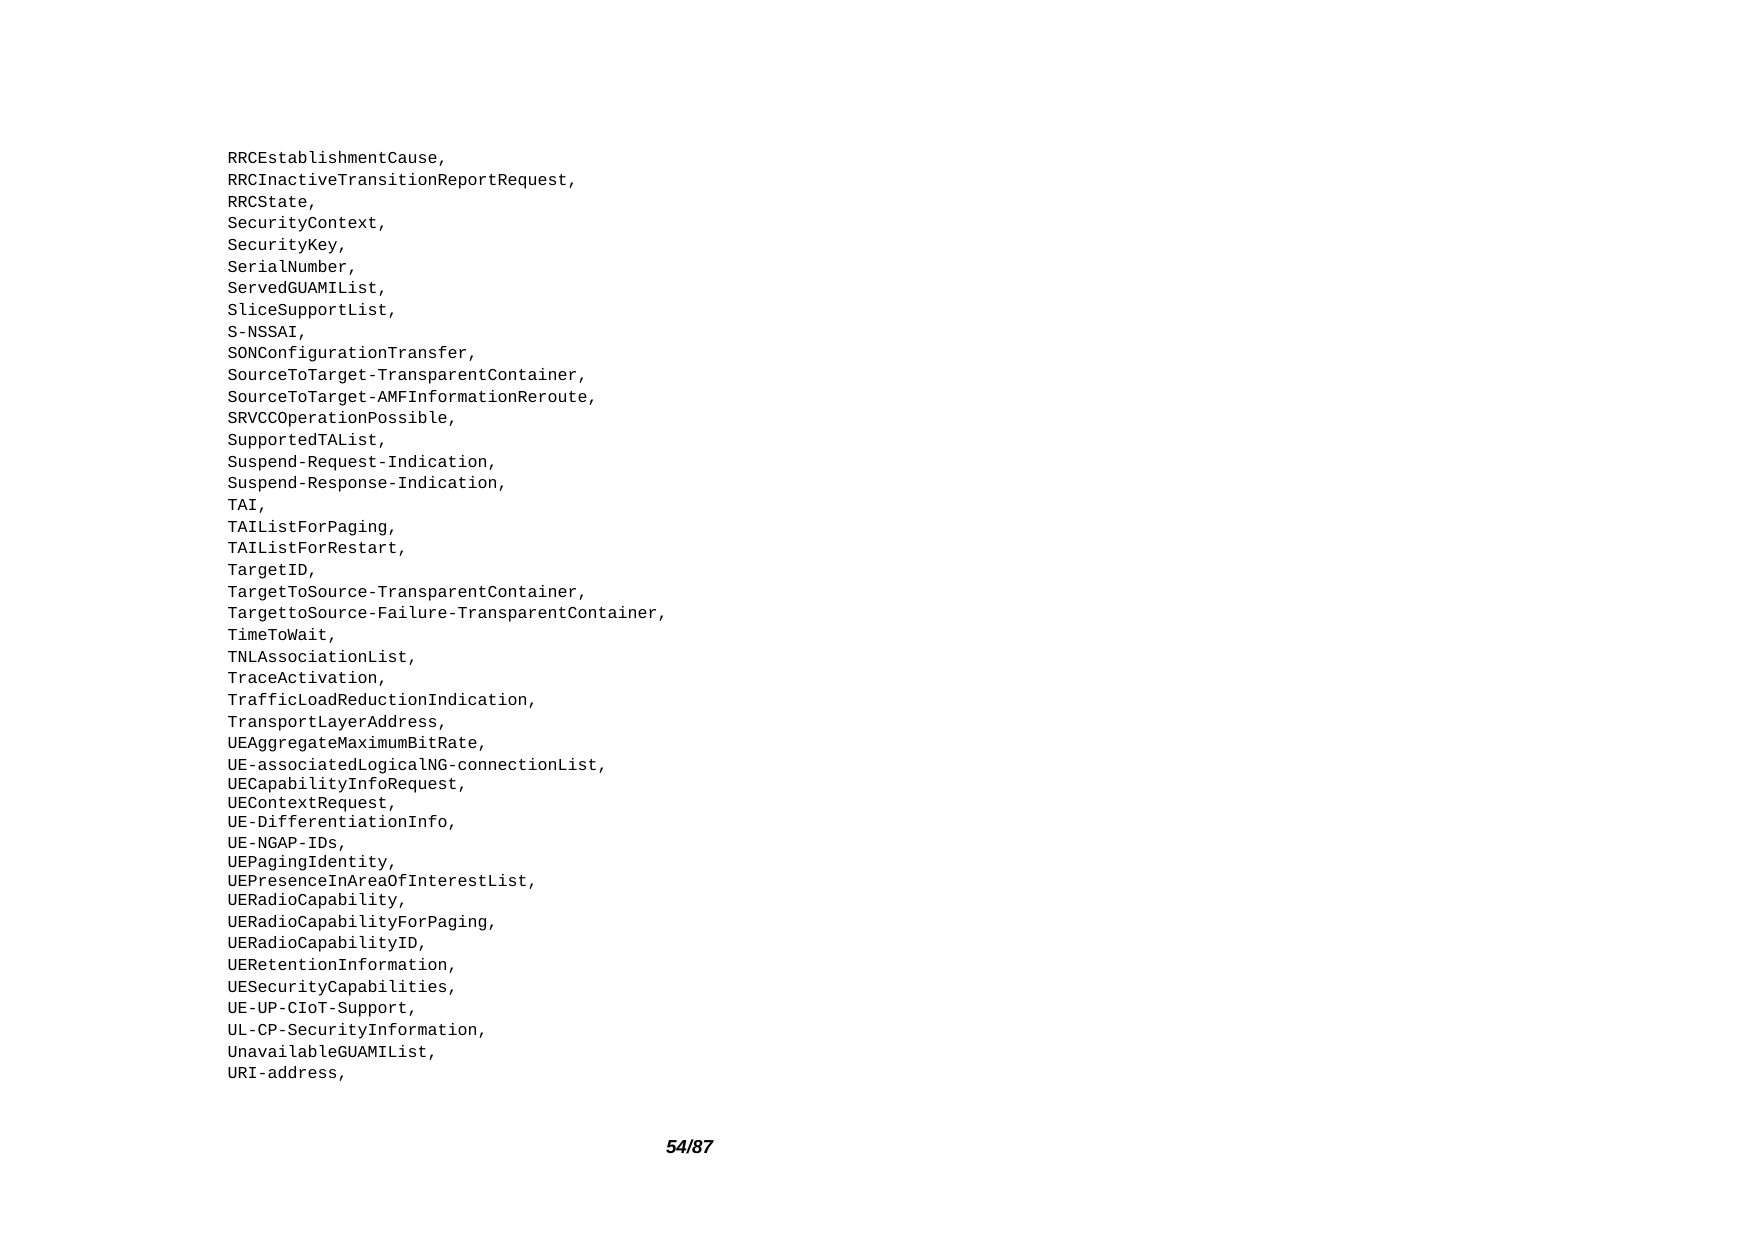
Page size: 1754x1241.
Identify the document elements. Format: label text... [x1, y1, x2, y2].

text ServedGUAMIList, [187, 280, 1567, 299]
text TraceActivation, [187, 670, 1567, 689]
text TimeToWait, [187, 627, 1567, 646]
text SecurityContext, [187, 215, 1567, 234]
text UL-CP-SecurityInformation, [187, 1021, 1567, 1040]
text UEAggregateMaximumBitRate, [187, 735, 1567, 754]
text UEPagingIdentity, [187, 854, 1567, 873]
text UE-associatedLogicalNG-connectionList, [187, 757, 1567, 776]
text UnavailableGUAMIList, [187, 1043, 1567, 1062]
text SRVCCOperationPossible, [187, 410, 1567, 429]
text UE-DifferentiationInfo, [187, 813, 1567, 832]
text SecurityKey, [187, 237, 1567, 256]
text Suspend-Response-Indication, [187, 475, 1567, 494]
text UEContextRequest, [187, 794, 1567, 813]
text TrafficLoadReductionIndication, [187, 692, 1567, 711]
text TargetID, [187, 562, 1567, 581]
text UE-NGAP-IDs, [187, 835, 1567, 854]
text SerialNumber, [187, 258, 1567, 277]
text URI-address, [187, 1065, 1567, 1084]
text SourceToTarget-AMFInformationReroute, [187, 388, 1567, 407]
text UERadioCapabilityForPaging, [187, 913, 1567, 932]
text UECapabilityInfoRequest, [187, 776, 1567, 794]
text TAIListForRestart, [187, 540, 1567, 559]
text SourceToTarget-TransparentContainer, [187, 367, 1567, 386]
text SupportedTAList, [187, 432, 1567, 451]
text TNLAssociationList, [187, 648, 1567, 667]
text SliceSupportList, [187, 302, 1567, 321]
text TAIListForPaging, [187, 518, 1567, 537]
text UE-UP-CIoT-Support, [187, 1000, 1567, 1019]
text RRCInactiveTransitionReportRequest, [187, 172, 1567, 191]
text TAI, [187, 497, 1567, 516]
text UESecurityCapabilities, [187, 978, 1567, 997]
text RRCState, [187, 193, 1567, 212]
text UERadioCapabilityID, [187, 935, 1567, 954]
text TargetToSource-TransparentContainer, [187, 583, 1567, 602]
text UEPresenceInAreaOfInterestList, [187, 873, 1567, 891]
text UERadioCapability, [187, 891, 1567, 910]
text S-NSSAI, [187, 323, 1567, 342]
text SONConfigurationTransfer, [187, 345, 1567, 364]
text Suspend-Request-Indication, [187, 453, 1567, 472]
text TransportLayerAddress, [187, 713, 1567, 732]
text TargettoSource-Failure-TransparentContainer, [187, 605, 1567, 624]
text RRCEstablishmentCause, [187, 150, 1567, 169]
text UERetentionInformation, [187, 956, 1567, 975]
